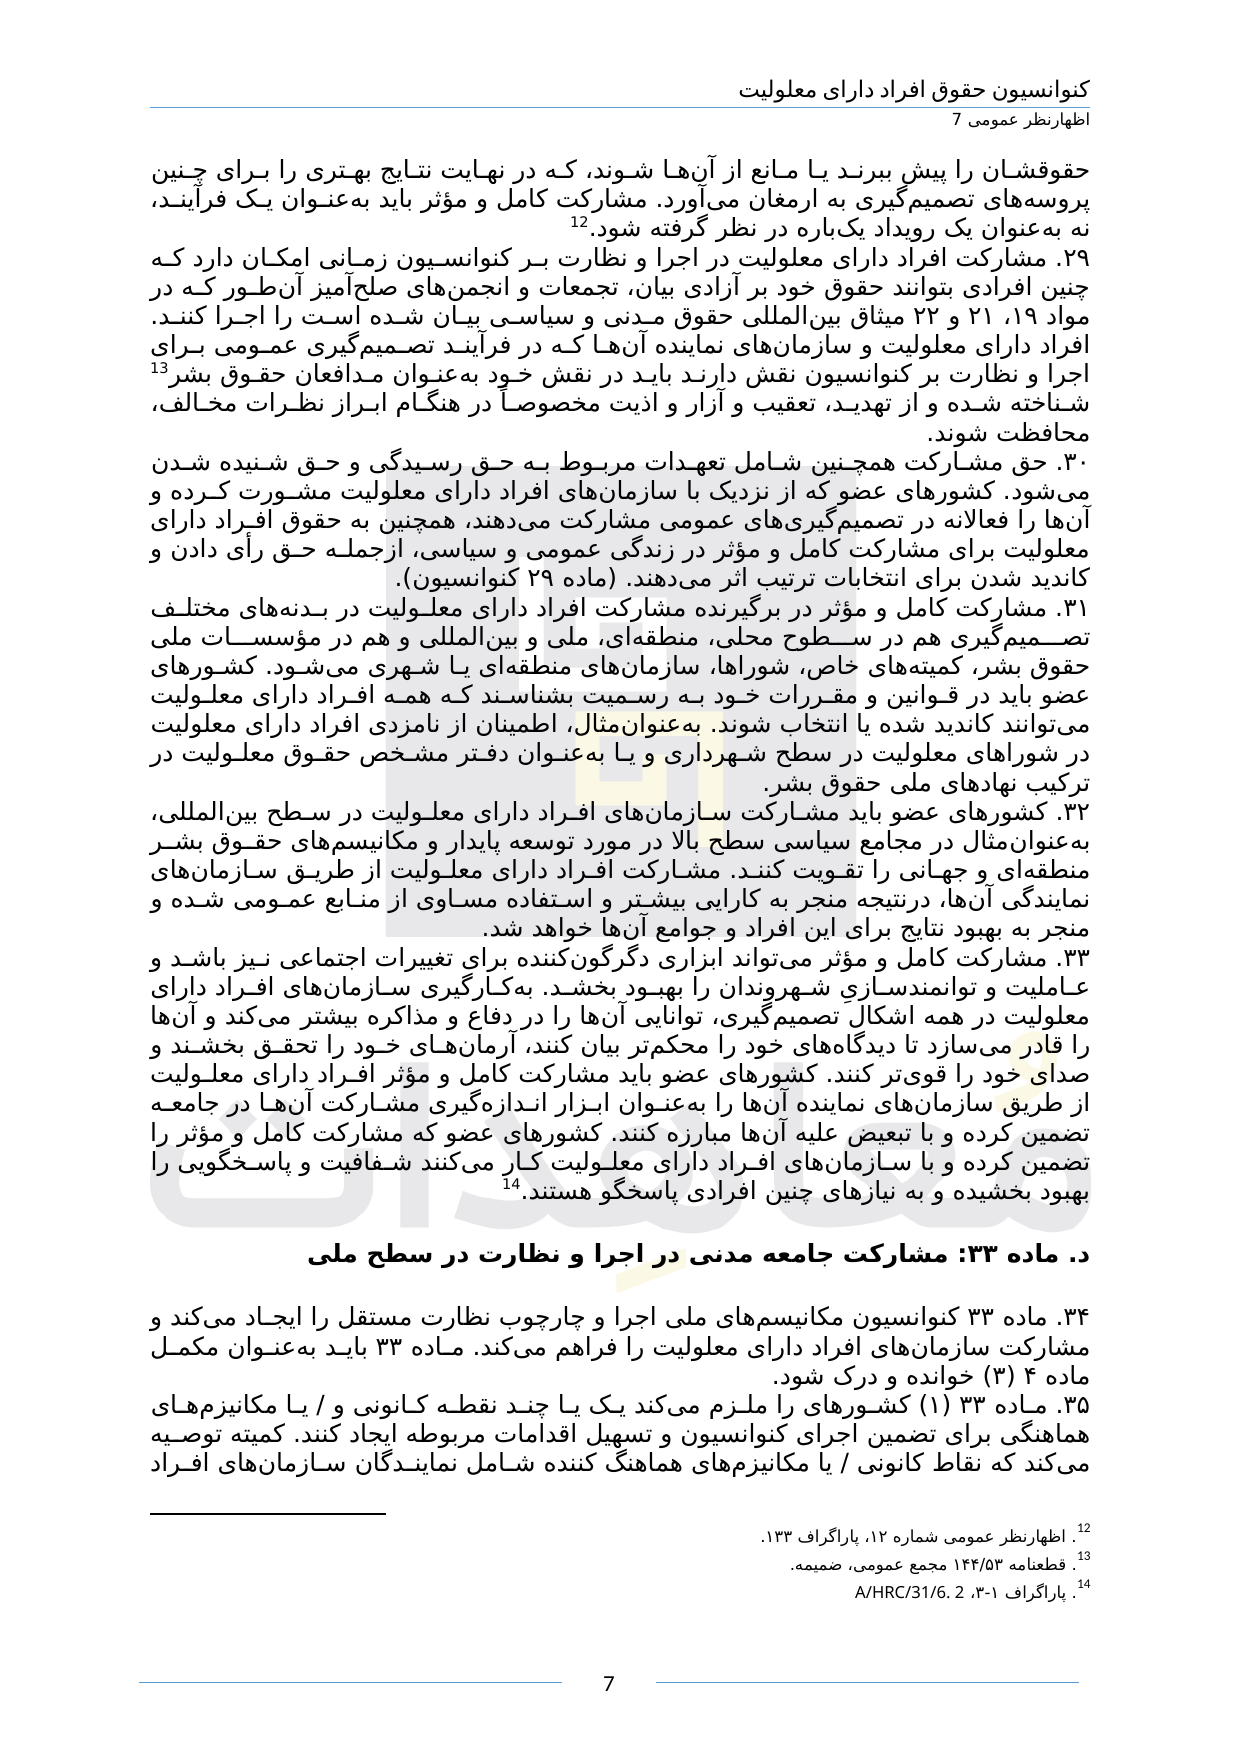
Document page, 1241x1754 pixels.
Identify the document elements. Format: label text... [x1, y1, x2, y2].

text ۳۰. حق مشارکت همچنین شامل تعهدات مربوط به حق رسیدگی و حق شنیده شدن می‌شود. کشورهای عضو که از نزدیک با سازمان‌های افراد دارای معلولیت مشورت کرده و آن‌ها را فعالانه در تصمیم‌گیری‌های عمومی مشارکت می‌دهند، همچنین به حقوق افراد دارای معلولیت برای مشارکت کامل و مؤثر در زندگی عمومی و سیاسی، ازجمله حق رأی دادن و کاندید شدن برای انتخابات ترتیب اثر می‌دهند. (ماده ۲۹ کنوانسیون). [150, 447, 1090, 593]
text ۲۹. مشارکت افراد دارای معلولیت در اجرا و نظارت بر کنوانسیون زمانی امکان دارد که چنین افرادی بتوانند حقوق خود بر آزادی بیان، تجمعات و انجمن‌های صلح‌آمیز آن‌طور که در مواد ۱۹، ۲۱ و ۲۲ میثاق بین‌المللی حقوق مدنی و سیاسی بیان شده است را اجرا کنند. افراد دارای معلولیت و سازمان‌های نماینده آن‌ها که در فرآیند تصمیم‌گیری عمومی برای اجرا و نظارت بر کنوانسیون نقش دارند باید در نقش خود به‌عنوان مدافعان حقوق بشر شناخته شده و از تهدید، تعقیب و آزار و اذیت مخصوصاً در هنگام ابراز نظرات مخالف، محافظت شوند. [150, 243, 1090, 447]
text ۳۱. مشارکت کامل و مؤثر در برگیرنده مشارکت افراد دارای معلولیت در بدنه‌های مختلف تصمیم‌گیری هم در سطوح محلی، منطقه‌ای، ملی و بین‌المللی و هم در مؤسسات ملی حقوق بشر، کمیته‌های خاص، شوراها، سازمان‌های منطقه‌ای یا شهری می‌شود. کشورهای عضو باید در قوانین و مقررات خود به رسمیت بشناسند که همه افراد دارای معلولیت می‌توانند کاندید شده یا انتخاب شوند. به‌عنوان‌مثال، اطمینان از نامزدی افراد دارای معلولیت در شوراهای معلولیت در سطح شهرداری و یا به‌عنوان دفتر مشخص حقوق معلولیت در ترکیب نهادهای ملی حقوق بشر. [150, 593, 1090, 797]
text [150, 1390, 1090, 1477]
text ۳۴. ماده ۳۳ کنوانسیون مکانیسم‌های ملی اجرا و چارچوب نظارت مستقل را ایجاد می‌کند و مشارکت سازمان‌های افراد دارای معلولیت را فراهم می‌کند. ماده ۳۳ باید به‌عنوان مکمل ماده ۴ (۳) خوانده و درک شود. [150, 1302, 1090, 1390]
picture [150, 506, 1091, 1293]
text ۳۳. مشارکت کامل و مؤثر می‌تواند ابزاری دگرگون‌کننده برای تغییرات اجتماعی نیز باشد و عاملیت و توانمندسازیِ شهروندان را بهبود بخشد. به‌کارگیری سازمان‌های افراد دارای معلولیت در همه اشکال تصمیم‌گیری، توانایی آن‌ها را در دفاع و مذاکره بیشتر می‌کند و آن‌ها را قادر می‌سازد تا دیدگاه‌های خود را محکم‌تر بیان کنند، آرمان‌های خود را تحقق بخشند و صدای خود را قوی‌تر کنند. کشورهای عضو باید مشارکت کامل و مؤثر افراد دارای معلولیت از طریق سازمان‌های نماینده آن‌ها را به‌عنوان ابزار اندازه‌گیری مشارکت آن‌ها در جامعه تضمین کرده و با تبعیض علیه آن‌ها مبارزه کنند. کشورهای عضو که مشارکت کامل و مؤثر را تضمین کرده و با سازمان‌های افراد دارای معلولیت کار می‌کنند شفافیت و پاسخگویی را بهبود بخشیده و به نیازهای چنین افرادی پاسخگو هستند. [150, 943, 1090, 1205]
text د. ماده ۳۳: مشارکت جامعه مدنی در اجرا و نظارت در سطح ملی [150, 1239, 1090, 1268]
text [150, 155, 1090, 243]
text ۳۲. کشورهای عضو باید مشارکت سازمان‌های افراد دارای معلولیت در سطح بین‌المللی، به‌عنوان‌مثال در مجامع سیاسی سطح بالا در مورد توسعه پایدار و مکانیسم‌های حقوق بشر منطقه‌ای و جهانی را تقویت کنند. مشارکت افراد دارای معلولیت از طریق سازمان‌های نمایندگی آن‌ها، درنتیجه منجر به کارایی بیشتر و استفاده مساوی از منابع عمومی شده و منجر به بهبود نتایج برای این افراد و جوامع آن‌ها خواهد شد. [150, 797, 1090, 943]
